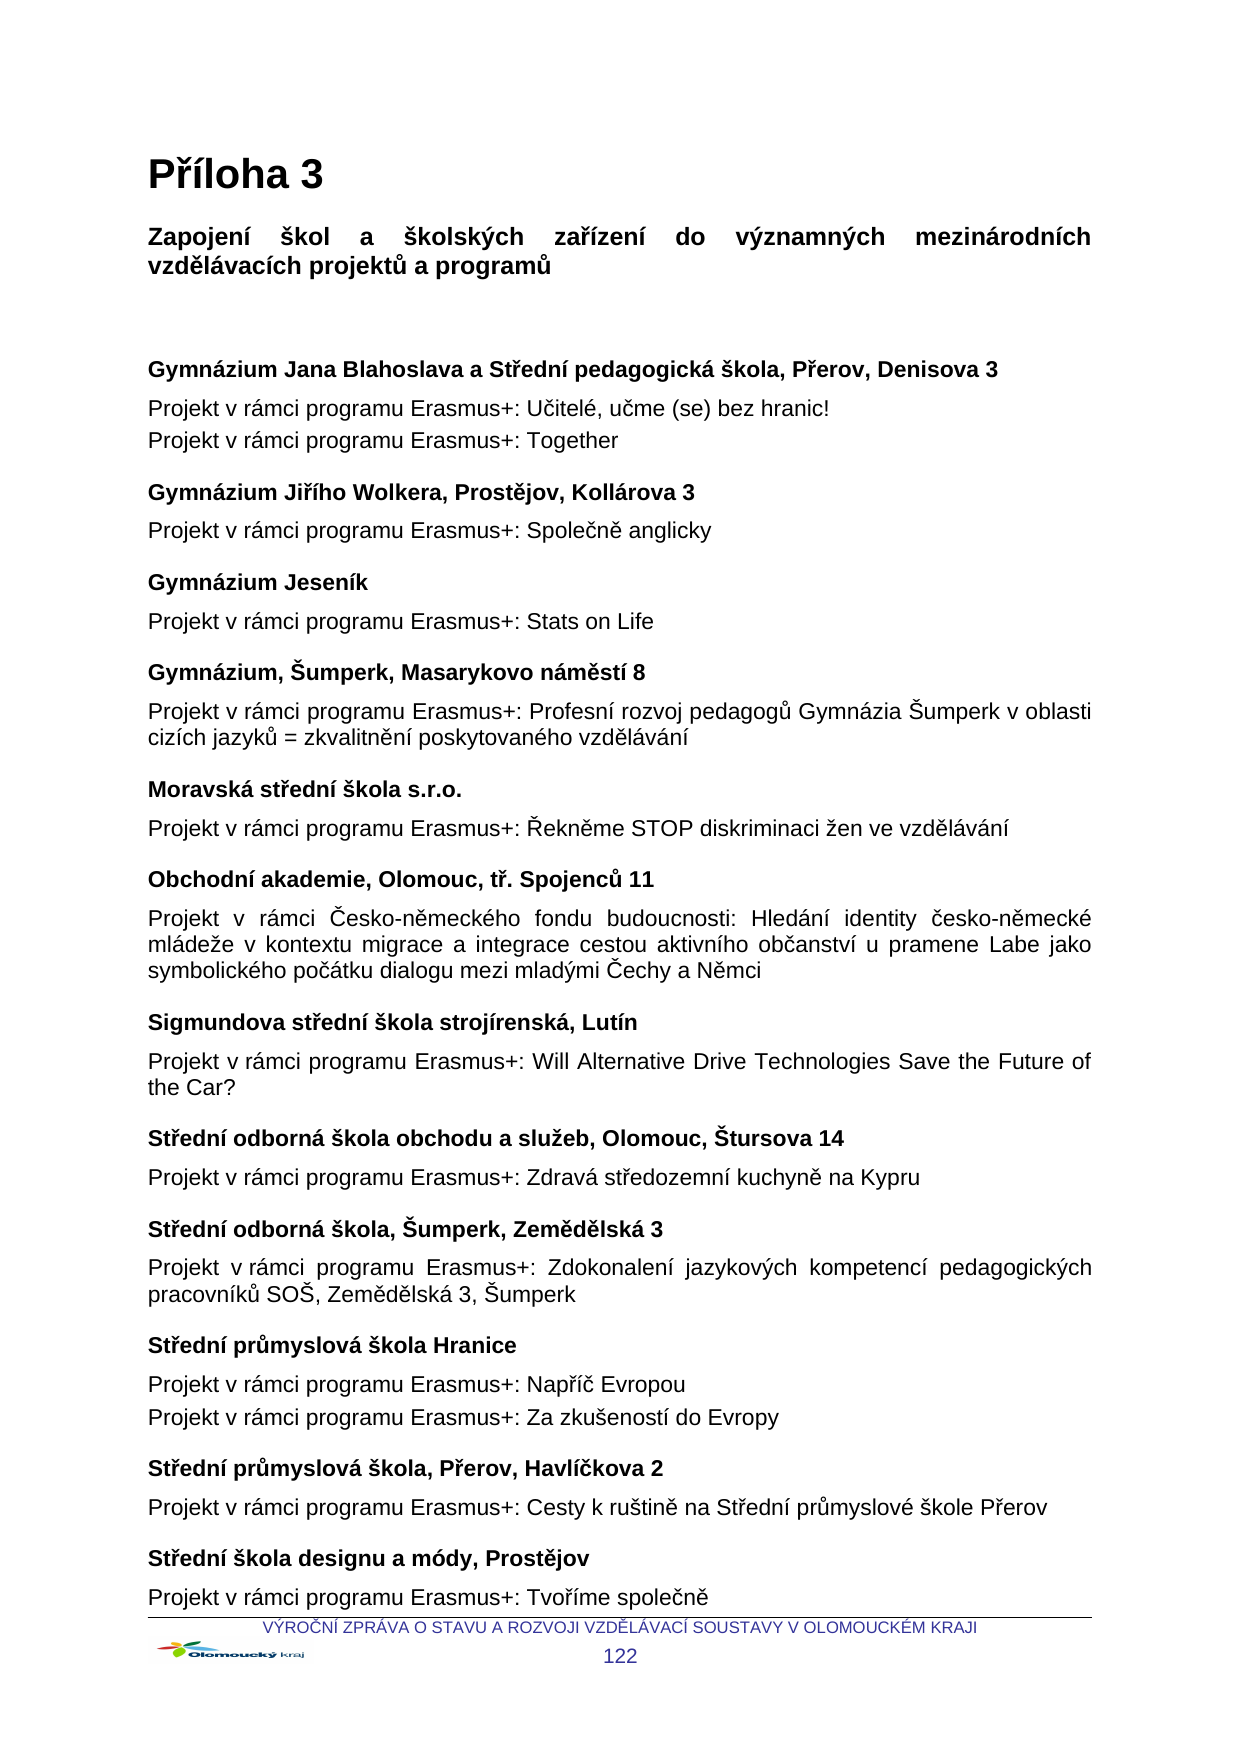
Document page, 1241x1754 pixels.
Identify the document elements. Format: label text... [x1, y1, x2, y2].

text Projekt v rámci programu Erasmus+: Tvoříme společně [148, 1584, 1092, 1610]
text Střední odborná škola obchodu a služeb, Olomouc, Štursova 14 [148, 1125, 1092, 1152]
text Projekt v rámci programu Erasmus+: Stats on Life [148, 608, 1092, 634]
text Projekt v rámci programu Erasmus+: Will Alternative Drive Technologies Save the Future of the Car? [148, 1048, 1092, 1100]
text Gymnázium, Šumperk, Masarykovo náměstí 8 [148, 659, 1092, 685]
text Střední škola designu a módy, Prostějov [148, 1545, 1092, 1571]
subtitle Příloha 3 [148, 149, 1092, 197]
text Gymnázium Jeseník [148, 569, 1092, 595]
text Moravská střední škola s.r.o. [148, 776, 1092, 802]
text Projekt v rámci programu Erasmus+: Společně anglicky [148, 517, 1092, 544]
text Projekt v rámci programu Erasmus+: Profesní rozvoj pedagogů Gymnázia Šumperk v oblasti cizích jazyků = zkvalitnění poskytovaného vzdělávání [148, 698, 1092, 751]
text Projekt v rámci programu Erasmus+: Cesty k ruštině na Střední průmyslové škole Přerov [148, 1494, 1092, 1520]
text Projekt v rámci programu Erasmus+: Napříč Evropou [148, 1371, 1092, 1397]
text Obchodní akademie, Olomouc, tř. Spojenců 11 [148, 866, 1092, 892]
text Projekt v rámci programu Erasmus+: Zdravá středozemní kuchyně na Kypru [148, 1164, 1092, 1191]
text Střední průmyslová škola, Přerov, Havlíčkova 2 [148, 1455, 1092, 1481]
text Sigmundova střední škola strojírenská, Lutín [148, 1009, 1092, 1035]
text Projekt v rámci programu Erasmus+: Together [148, 427, 1092, 454]
subtitle Zapojení škol a školských zařízení do významných mezinárodních vzdělávacích projektů a programů [148, 222, 1092, 279]
text Gymnázium Jana Blahoslava a Střední pedagogická škola, Přerov, Denisova 3 [148, 356, 1092, 382]
text Projekt v rámci programu Erasmus+: Učitelé, učme (se) bez hranic! [148, 395, 1092, 421]
text Projekt v rámci programu Erasmus+: Zdokonalení jazykových kompetencí pedagogických pracovníků SOŠ, Zemědělská 3, Šumperk [148, 1254, 1092, 1307]
text Projekt v rámci Česko-německého fondu budoucnosti: Hledání identity česko-německé mládeže v kontextu migrace a integrace cestou aktivního občanství u pramene Labe jako symbolického počátku dialogu mezi mladými Čechy a Němci [148, 905, 1092, 984]
text Střední odborná škola, Šumperk, Zemědělská 3 [148, 1216, 1092, 1242]
text Střední průmyslová škola Hranice [148, 1332, 1092, 1358]
text Projekt v rámci programu Erasmus+: Řekněme STOP diskriminaci žen ve vzdělávání [148, 814, 1092, 841]
text Gymnázium Jiřího Wolkera, Prostějov, Kollárova 3 [148, 479, 1092, 505]
picture [147, 1636, 315, 1664]
text Projekt v rámci programu Erasmus+: Za zkušeností do Evropy [148, 1403, 1092, 1430]
